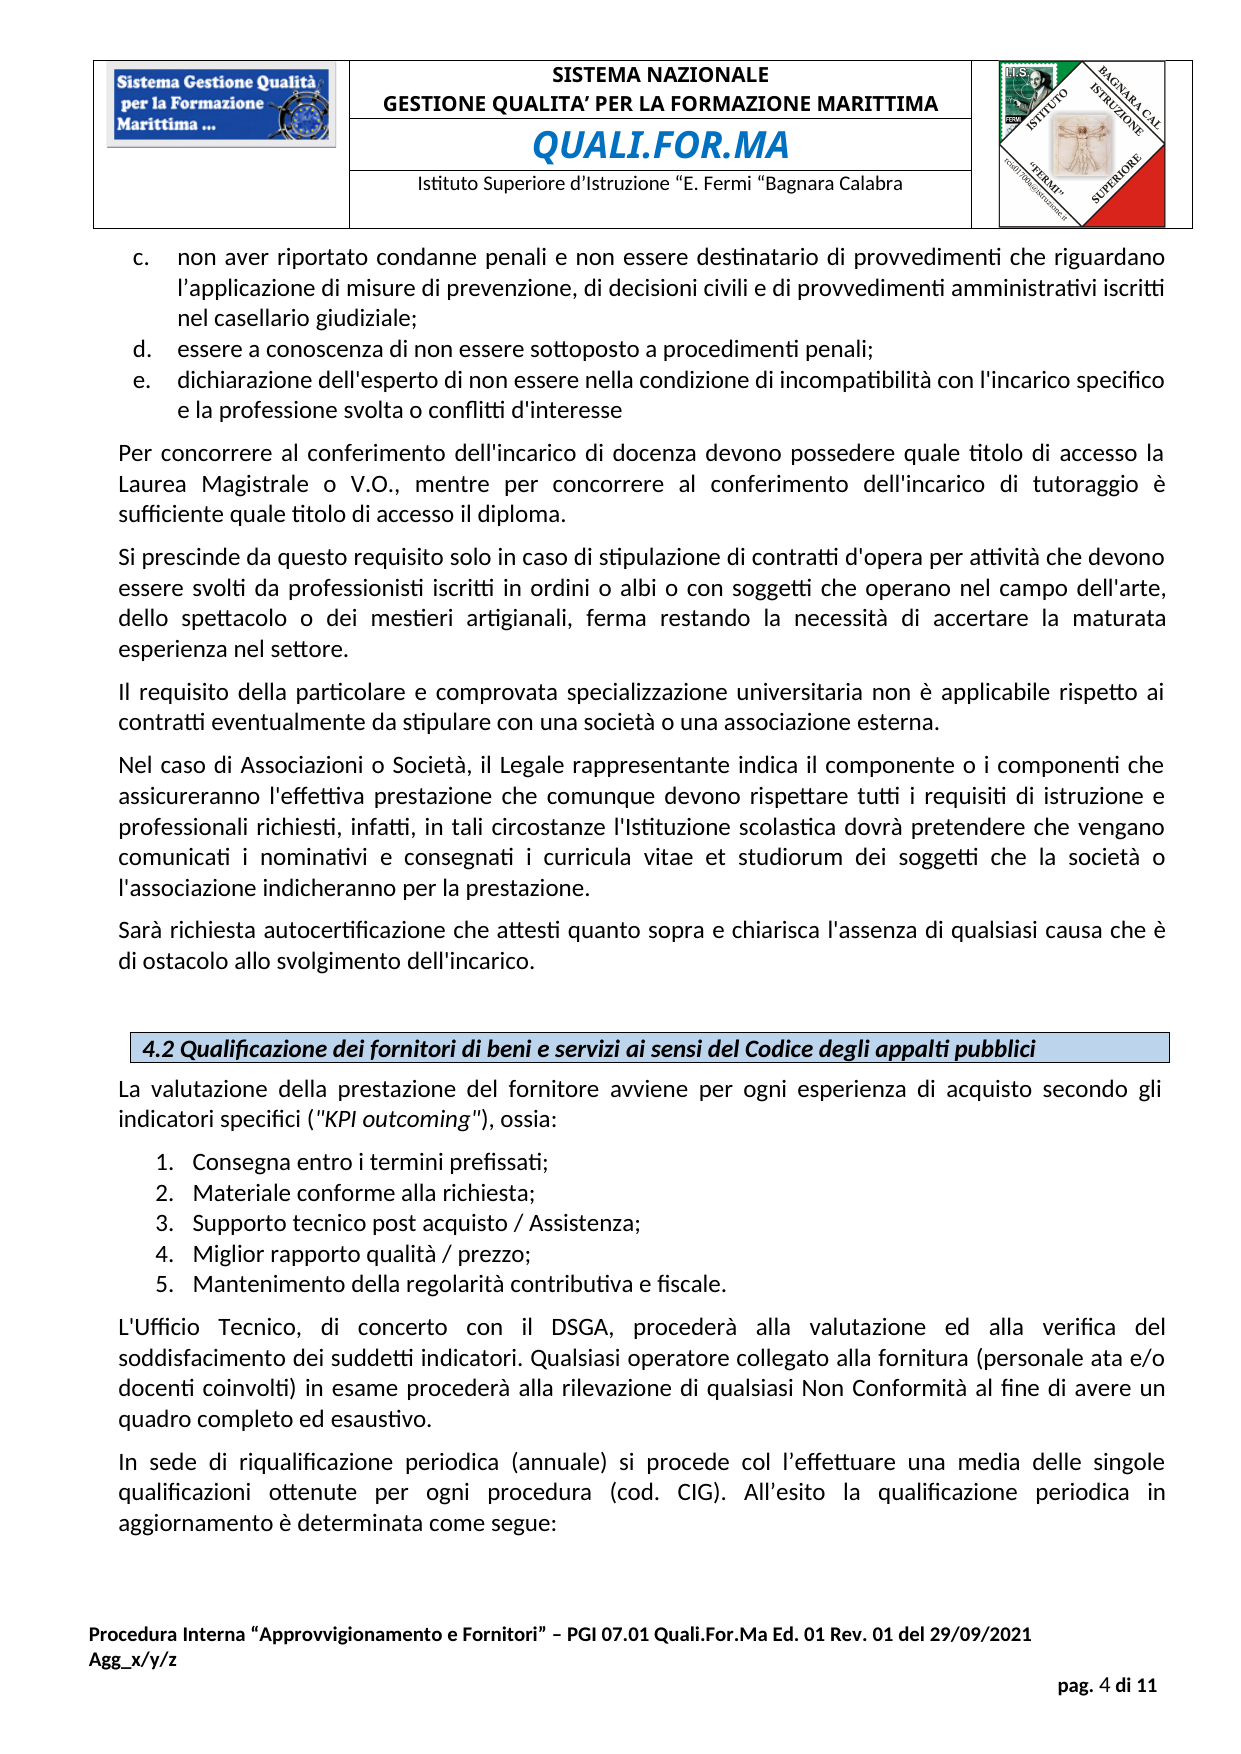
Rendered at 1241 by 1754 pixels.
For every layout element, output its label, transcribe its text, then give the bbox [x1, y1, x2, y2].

list Supporto tecnico post acquisto / Assistenza; [155, 1207, 1205, 1238]
list essere a conoscenza di non essere sottoposto a procedimenti penali; [133, 333, 1205, 364]
text In sede di riqualificazione periodica (annuale) si procede col l’effettuare una media delle singole qualificazioni ottenute per ogni procedura (cod. CIG). All’esito la qualificazione periodica in aggiornamento è determinata come segue: [118, 1446, 1166, 1537]
text Nel caso di Associazioni o Società, il Legale rappresentante indica il componente o i componenti che assicureranno l'effettiva prestazione che comunque devono rispettare tutti i requisiti di istruzione e professionali richiesti, infatti, in tali circostanze l'Istituzione scolastica dovrà pretendere che vengano comunicati i nominativi e consegnati i curricula vitae et studiorum dei soggetti che la società o l'associazione indicheranno per la prestazione. [118, 749, 1166, 902]
text Il requisito della particolare e comprovata specializzazione universitaria non è applicabile rispetto ai contratti eventualmente da stipulare con una società o una associazione esterna. [118, 676, 1166, 737]
list Mantenimento della regolarità contributiva e fiscale. [155, 1268, 1205, 1299]
text L'Ufficio Tecnico, di concerto con il DSGA, procederà alla valutazione ed alla verifica del soddisfacimento dei suddetti indicatori. Qualsiasi operatore collegato alla fornitura (personale ata e/o docenti coinvolti) in esame procederà alla rilevazione di qualsiasi Non Conformità al fine di avere un quadro completo ed esaustivo. [118, 1311, 1167, 1433]
picture [998, 60, 1166, 228]
text La valutazione della prestazione del fornitore avviene per ogni esperienza di acquisto secondo gli indicatori specifici ("KPI outcoming"), ossia: [118, 1036, 1205, 1134]
list Materiale conforme alla richiesta; [155, 1177, 1205, 1207]
list Consegna entro i termini prefissati; [155, 1146, 1205, 1177]
text Per concorrere al conferimento dell'incarico di docenza devono possedere quale titolo di accesso la Laurea Magistrale o V.O., mentre per concorrere al conferimento dell'incarico di tutoraggio è sufficiente quale titolo di accesso il diploma. [118, 437, 1166, 529]
list Miglior rapporto qualità / prezzo; [155, 1238, 1205, 1268]
text Sarà richiesta autocertificazione che attesti quanto sopra e chiarisca l'assenza di qualsiasi causa che è di ostacolo allo svolgimento dell'incarico. [118, 914, 1167, 976]
list non aver riportato condanne penali e non essere destinatario di provvedimenti che riguardano l’applicazione di misure di prevenzione, di decisioni civili e di provvedimenti amministrativi iscritti nel casellario giudiziale; [133, 241, 1167, 333]
text Si prescinde da questo requisito solo in caso di stipulazione di contratti d'opera per attività che devono essere svolti da professionisti iscritti in ordini o albi o con soggetti che operano nel campo dell'arte, dello spettacolo o dei mestieri artigianali, ferma restando la necessità di accertare la maturata esperienza nel settore. [118, 541, 1167, 663]
picture [106, 61, 337, 148]
list dichiarazione dell'esperto di non essere nella condizione di incompatibilità con l'incarico specifico e la professione svolta o conflitti d'interesse [133, 364, 1166, 425]
